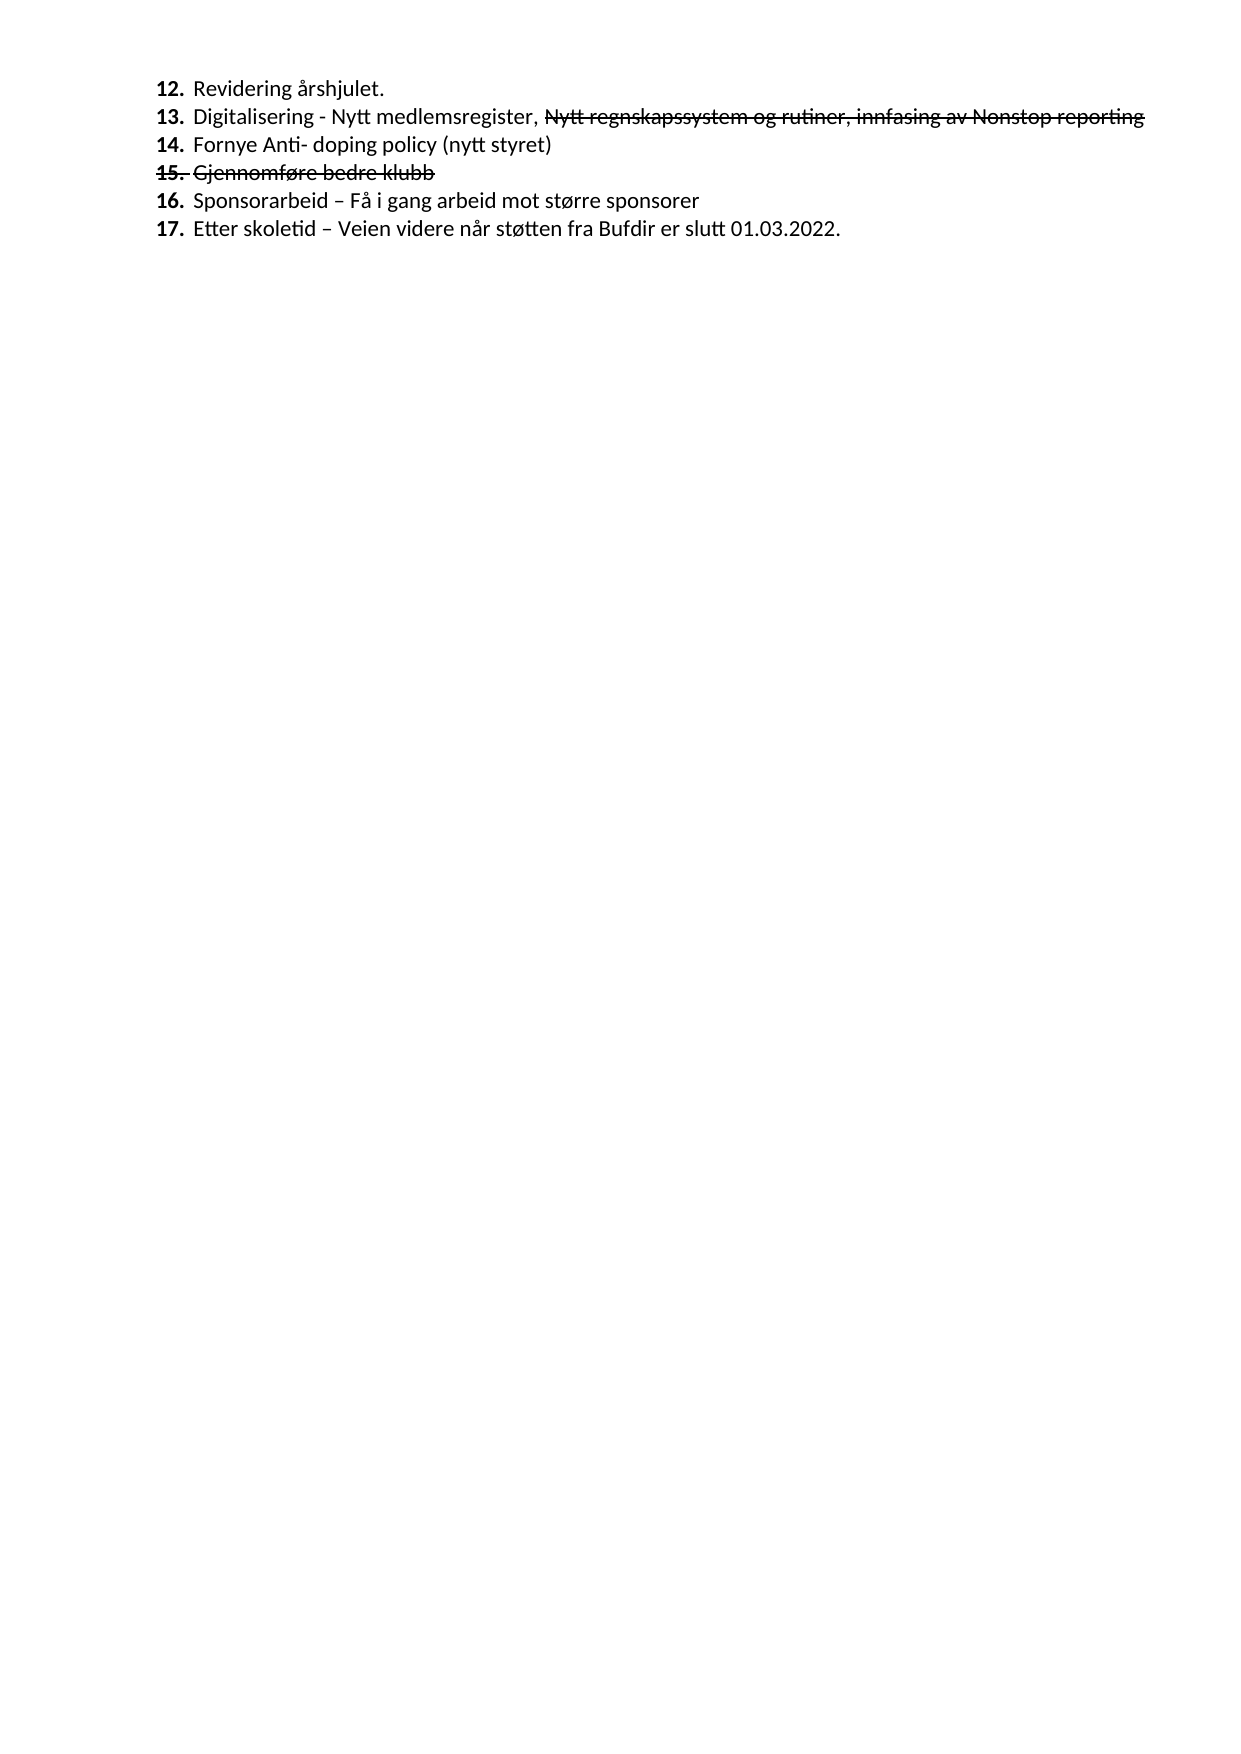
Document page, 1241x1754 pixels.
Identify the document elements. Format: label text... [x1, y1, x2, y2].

list Fornye Anti- doping policy (nytt styret) [156, 130, 1167, 158]
list Sponsorarbeid – Få i gang arbeid mot større sponsorer [156, 186, 1167, 214]
list Revidering årshjulet. [156, 74, 1167, 102]
list Gjennomføre bedre klubb [156, 158, 1167, 186]
list Digitalisering - Nytt medlemsregister, Nytt regnskapssystem og rutiner, innfasing av Nonstop reporting [156, 102, 1167, 130]
list Etter skoletid – Veien videre når støtten fra Bufdir er slutt 01.03.2022. [156, 214, 1167, 242]
